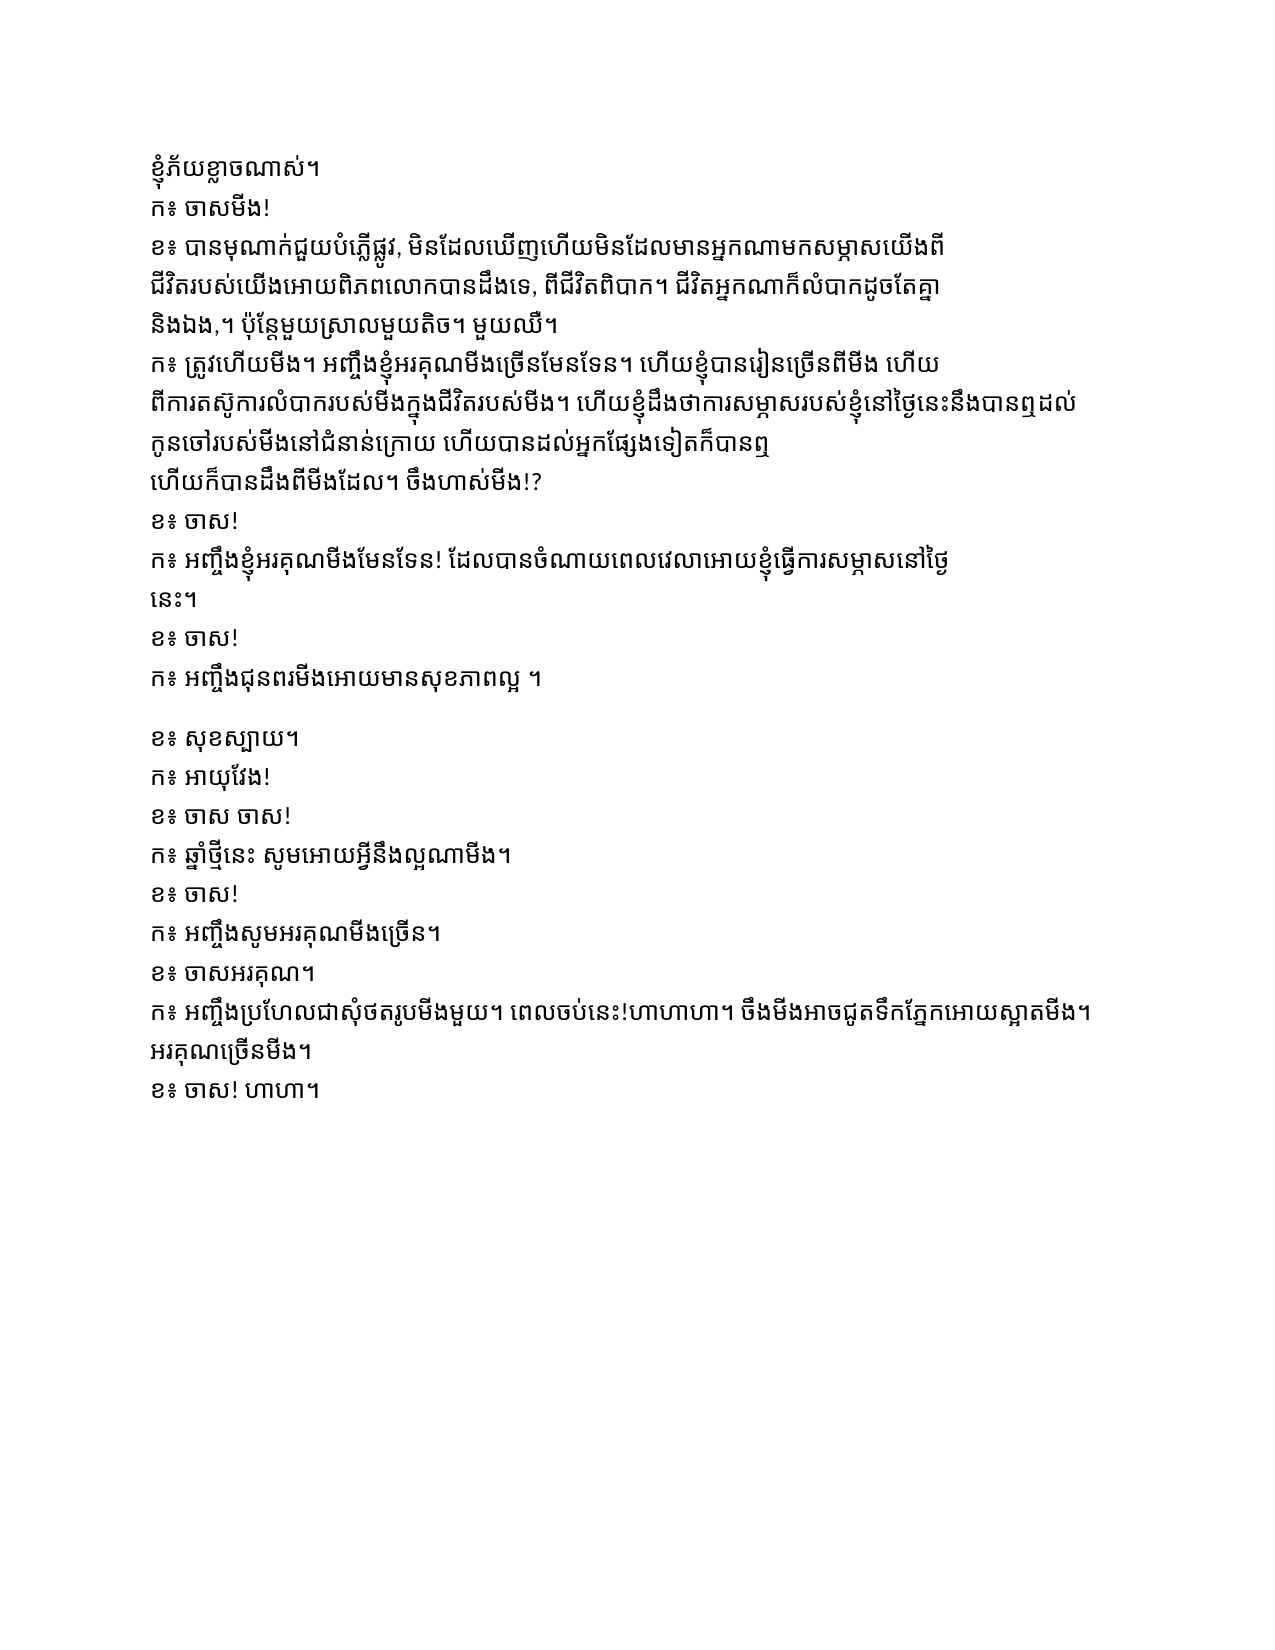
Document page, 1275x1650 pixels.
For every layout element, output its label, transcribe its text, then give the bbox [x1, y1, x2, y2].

text ខ៖ សុខស្បាយ។ ក៖ អាយុវែង! ខ៖ ចាស ចាស! ក៖ ឆ្នាំថ្មីនេះ សូមអោយអ្វីនឹងល្អណាមីង។ ខ៖ ចាស! ក៖ អញ្ចឹងសូមអរគុណមីងច្រើន។ ខ៖ ចាសអរគុណ។ ក៖ អញ្ចឹងប្រហែលជាសុំថតរូបមីងមួយ។ ពេលចប់នេះ!ហាហាហា។ ចឹងមីងអាចជូតទឹកភ្នែកអោយស្អាតមីង។ អរគុណច្រើនមីង។ ខ៖ ចាស! ហាហា។ [150, 719, 1125, 1138]
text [150, 150, 1125, 693]
